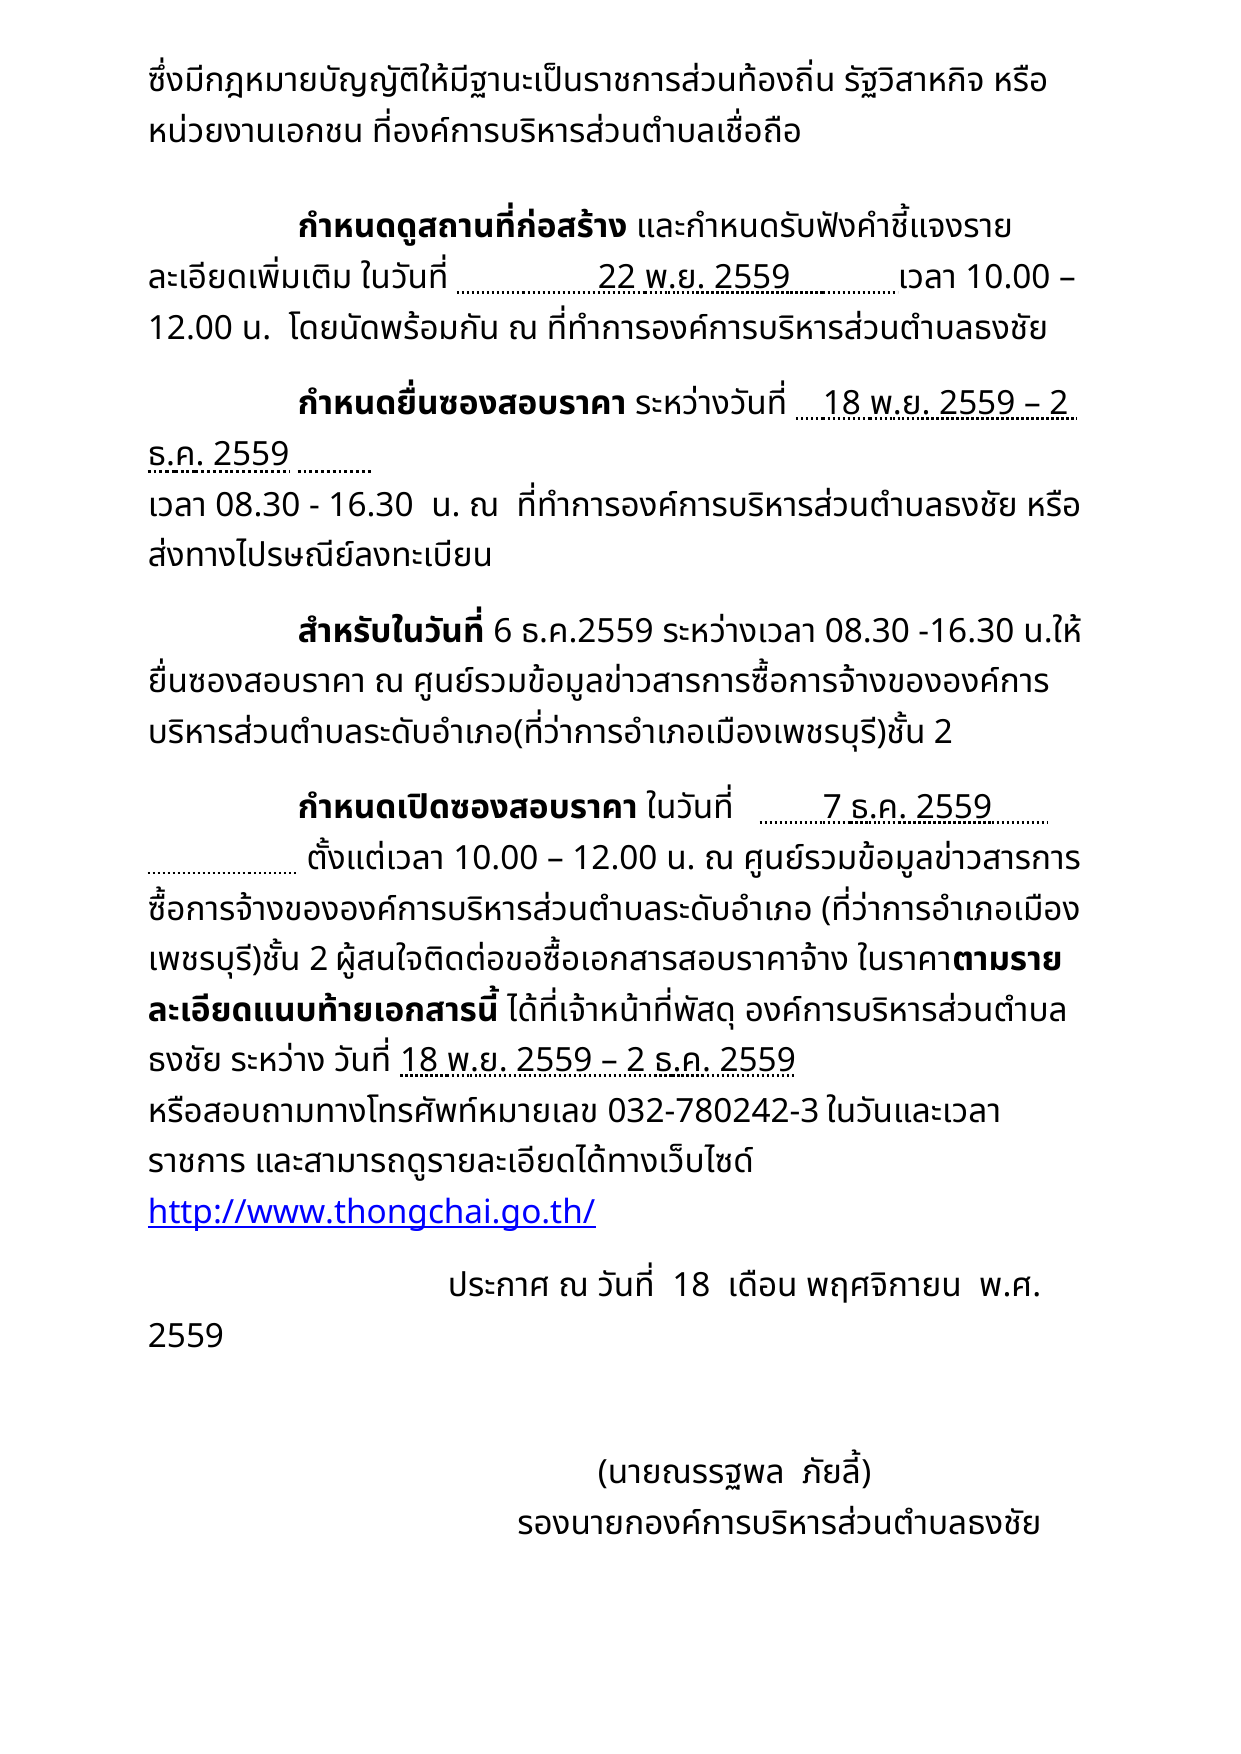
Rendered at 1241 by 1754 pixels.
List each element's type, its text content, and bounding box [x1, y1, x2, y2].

text กำหนดเปิดซองสอบราคา ในวันที่ 7 ธ.ค. 2559 ตั้งแต่เวลา 10.00 – 12.00 น. ณ ศูนย์รวมข้อมูลข่าวสารการซื้อการจ้างขององค์การบริหารส่วนตำบลระดับอำเภอ (ที่ว่าการอำเภอเมืองเพชรบุรี)ชั้น 2ผู้สนใจติดต่อขอซื้อเอกสารสอบราคาจ้าง ในราคาตามรายละเอียดแนบท้ายเอกสารนี้ ได้ที่เจ้าหน้าที่พัสดุ องค์การบริหารส่วนตำบลธงชัย ระหว่าง วันที่ 18 พ.ย. 2559 – 2 ธ.ค. 2559 [148, 783, 1093, 1087]
text สำหรับในวันที่ 6 ธ.ค.2559 ระหว่างเวลา 08.30 -16.30 น.ให้ยื่นซองสอบราคา ณ ศูนย์รวมข้อมูลข่าวสารการซื้อการจ้างขององค์การบริหารส่วนตำบลระดับอำเภอ(ที่ว่าการอำเภอเมืองเพชรบุรี)ชั้น 2 [148, 606, 1093, 758]
text ประกาศ ณ วันที่ 18 เดือน พฤศจิกายน พ.ศ. 2559 [148, 1261, 1093, 1357]
text เวลา 08.30 - 16.30 น. ณ ที่ทำการองค์การบริหารส่วนตำบลธงชัย หรือส่งทางไปรษณีย์ลงทะเบียน [148, 480, 1093, 581]
text หรือสอบถามทางโทรศัพท์หมายเลข 032-780242-3ในวันและเวลาราชการ และสามารถดูรายละเอียดได้ทางเว็บไซด์ http://www.thongchai.go.th/ [148, 1087, 1093, 1233]
text กำหนดดูสถานที่ก่อสร้าง และกำหนดรับฟังคำชี้แจงรายละเอียดเพิ่มเติม ในวันที่ 22 พ.ย. 2559 เวลา 10.00 – 12.00 น. โดยนัดพร้อมกัน ณ ที่ทำการองค์การบริหารส่วนตำบลธงชัย [148, 202, 1093, 354]
text รองนายกองค์การบริหารส่วนตำบลธงชัย [148, 1499, 1093, 1549]
text (นายณรรฐพล ภัยลี้) [148, 1448, 1093, 1499]
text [148, 56, 1093, 157]
text กำหนดยื่นซองสอบราคา ระหว่างวันที่ 18 พ.ย. 2559 – 2 ธ.ค. 2559 [148, 379, 1093, 480]
